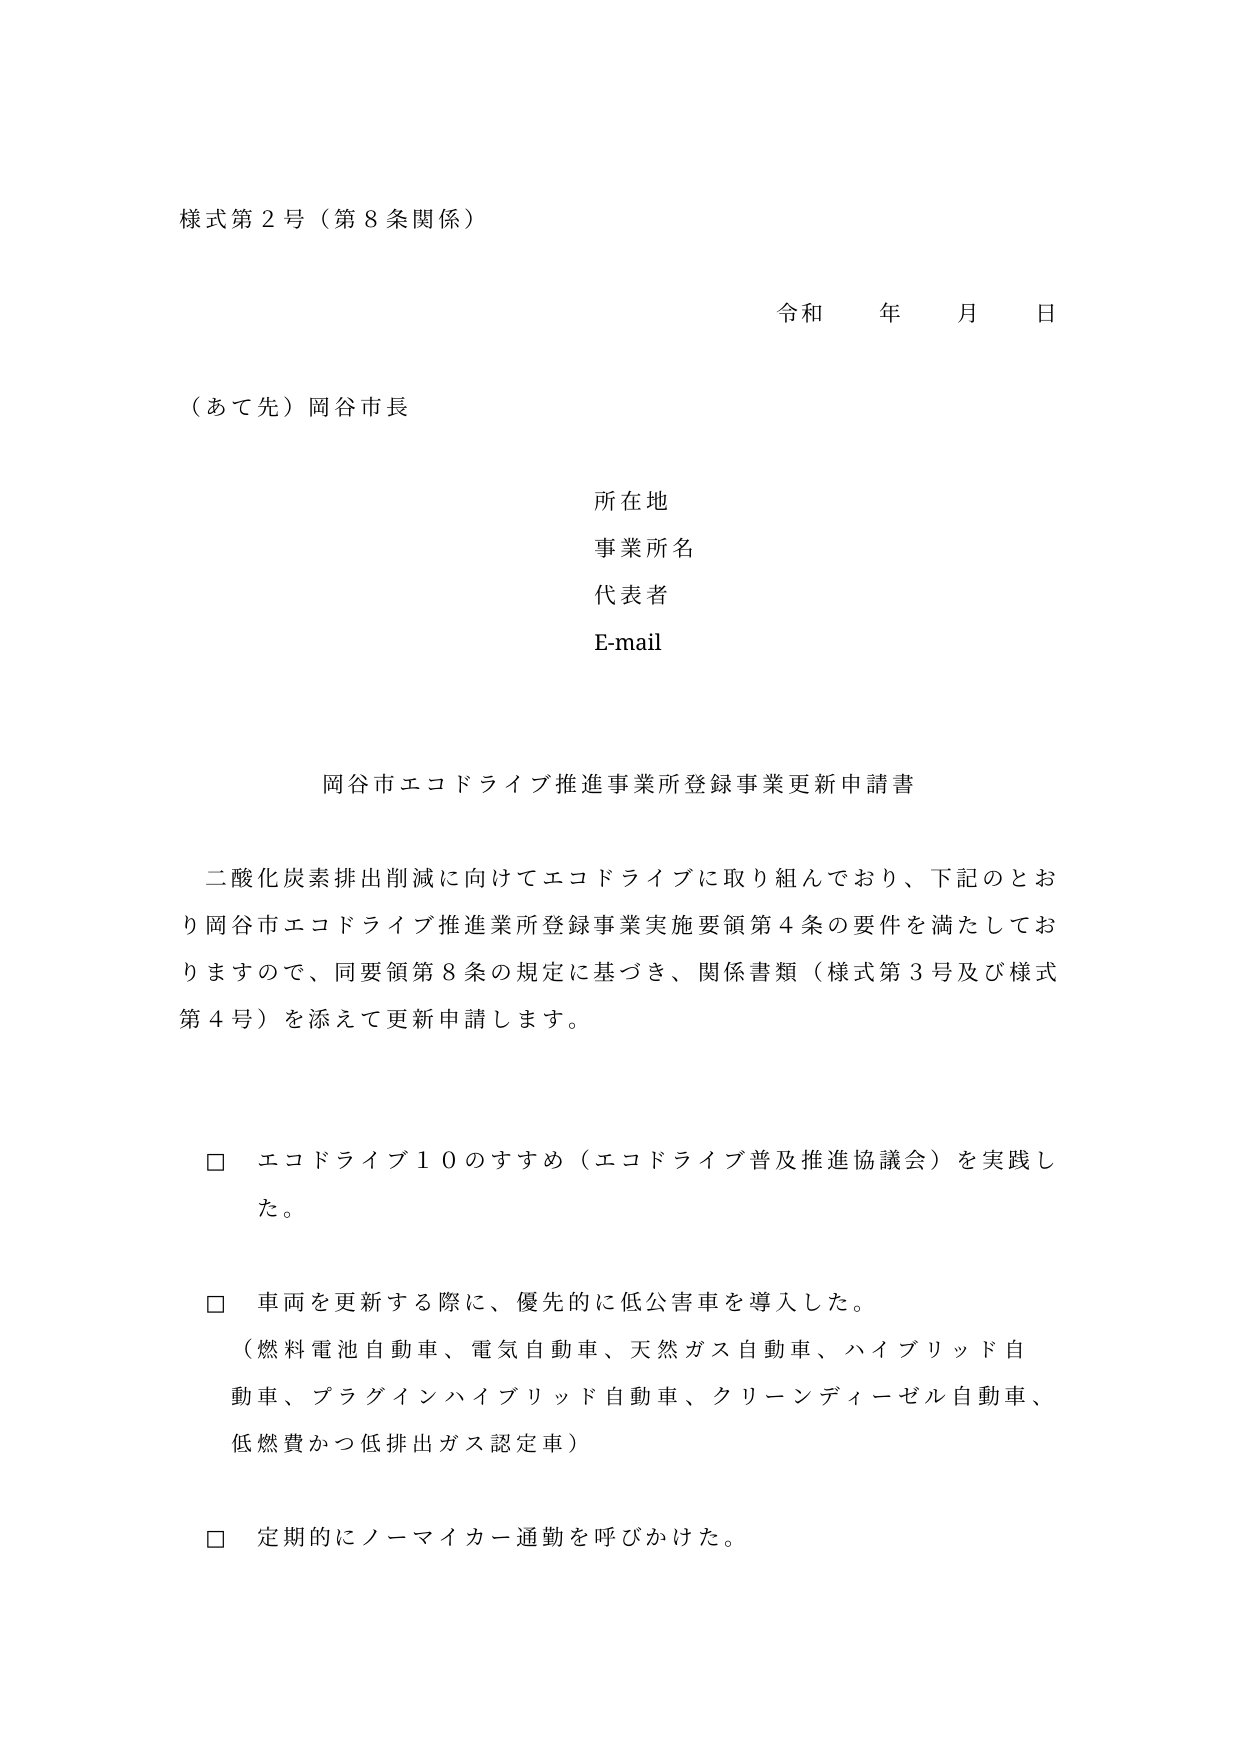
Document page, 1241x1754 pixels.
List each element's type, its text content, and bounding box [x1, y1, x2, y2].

list エコドライブ１０のすすめ（エコドライブ普及推進協議会）を実践した。 [201, 1136, 1061, 1230]
text （あて先）岡谷市長 [179, 383, 1061, 430]
text 様式第２号（第８条関係） [179, 194, 1061, 241]
list 定期的にノーマイカー通勤を呼びかけた。 [201, 1513, 1061, 1560]
list 車両を更新する際に、優先的に低公害車を導入した。 [201, 1277, 1061, 1324]
text 岡谷市エコドライブ推進事業所登録事業更新申請書 [179, 759, 1061, 806]
text E-mail [179, 618, 1061, 665]
text 事業所名 [179, 524, 1061, 571]
text 令和 年 月 日 [179, 288, 1061, 336]
text 所在地 [179, 477, 1061, 524]
text 二酸化炭素排出削減に向けてエコドライブに取り組んでおり、下記のとおり岡谷市エコドライブ推進業所登録事業実施要領第４条の要件を満たしておりますので、同要領第８条の規定に基づき、関係書類（様式第３号及び様式第４号）を添えて更新申請します。 [179, 853, 1061, 1042]
text 代表者 [179, 571, 1061, 618]
text （燃料電池自動車、電気自動車、天然ガス自動車、ハイブリッド自動車、プラグインハイブリッド自動車、クリーンディーゼル自動車、低燃費かつ低排出ガス認定車） [208, 1324, 1032, 1466]
